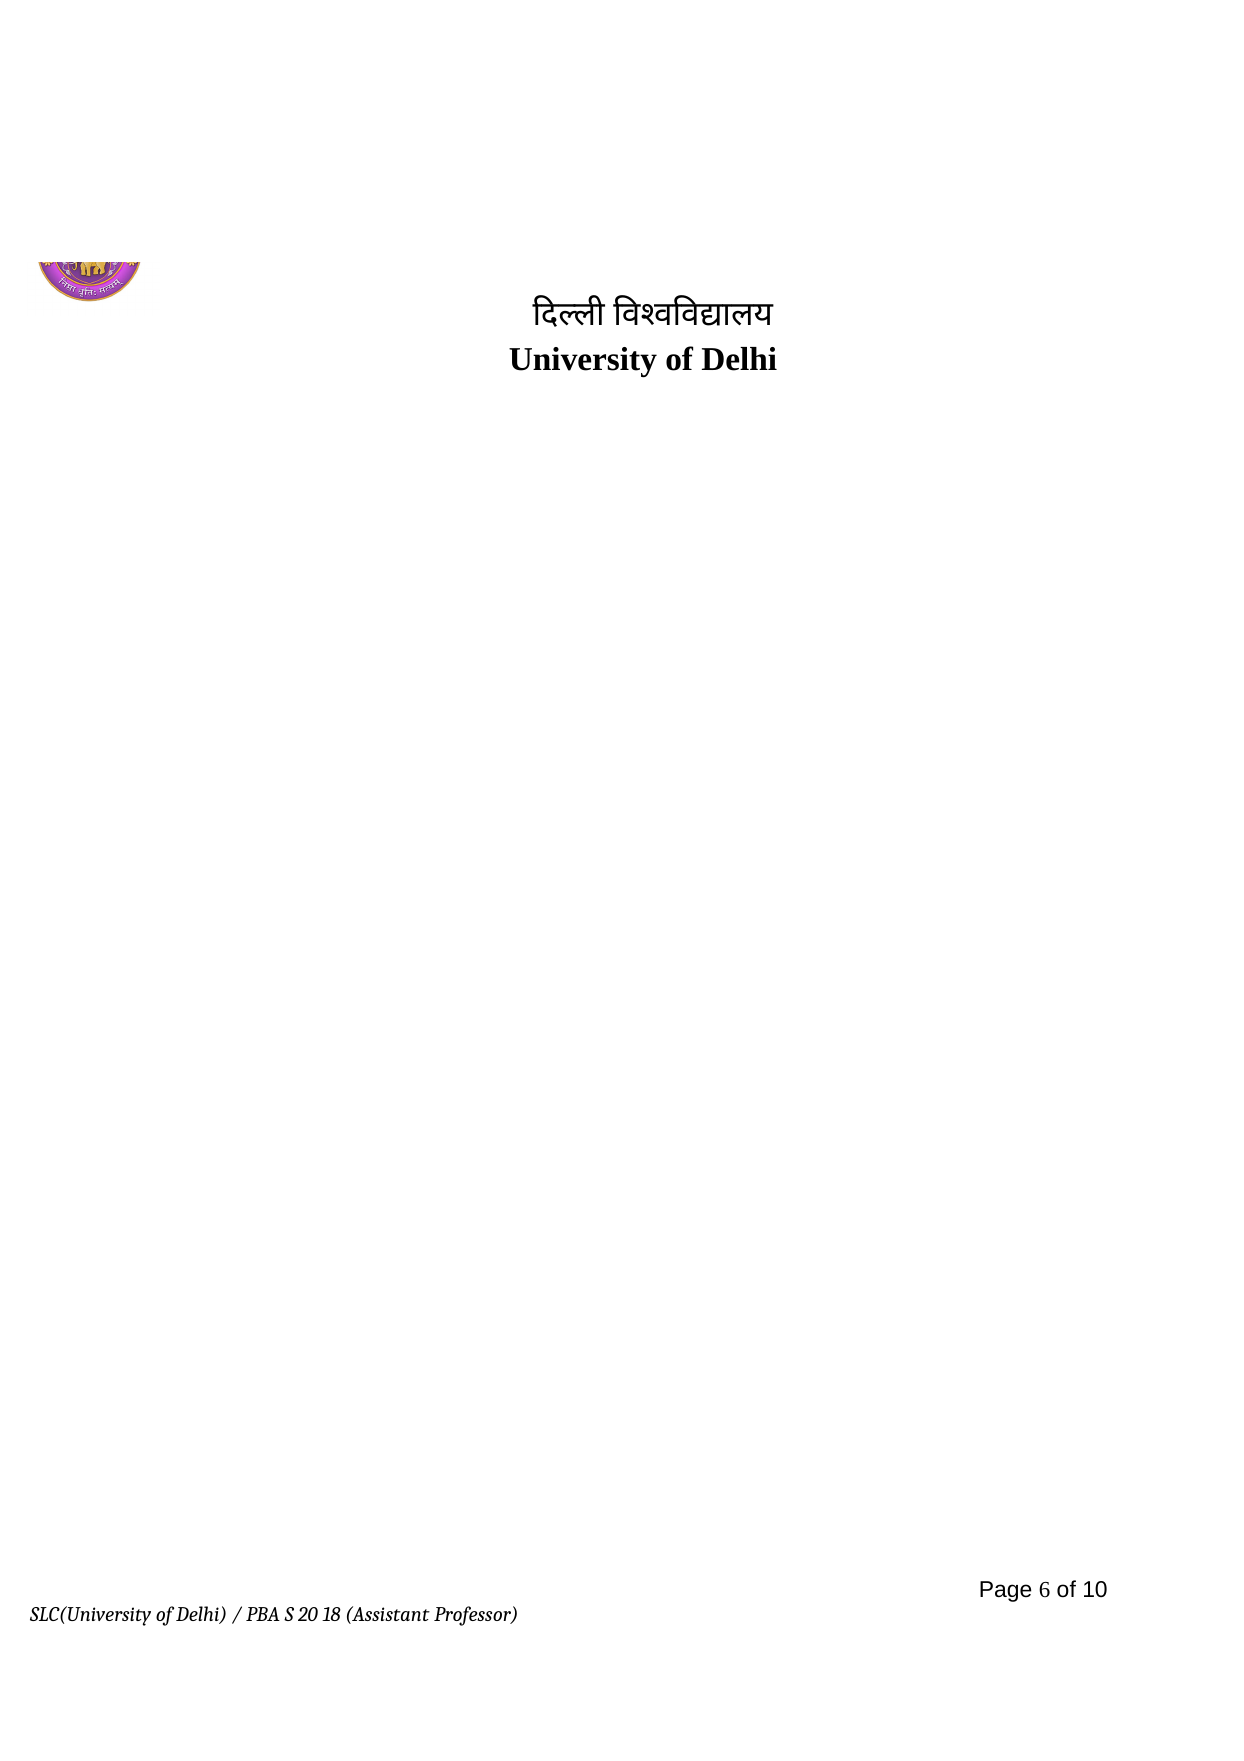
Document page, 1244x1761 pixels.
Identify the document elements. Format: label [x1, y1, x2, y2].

picture [27, 262, 160, 316]
